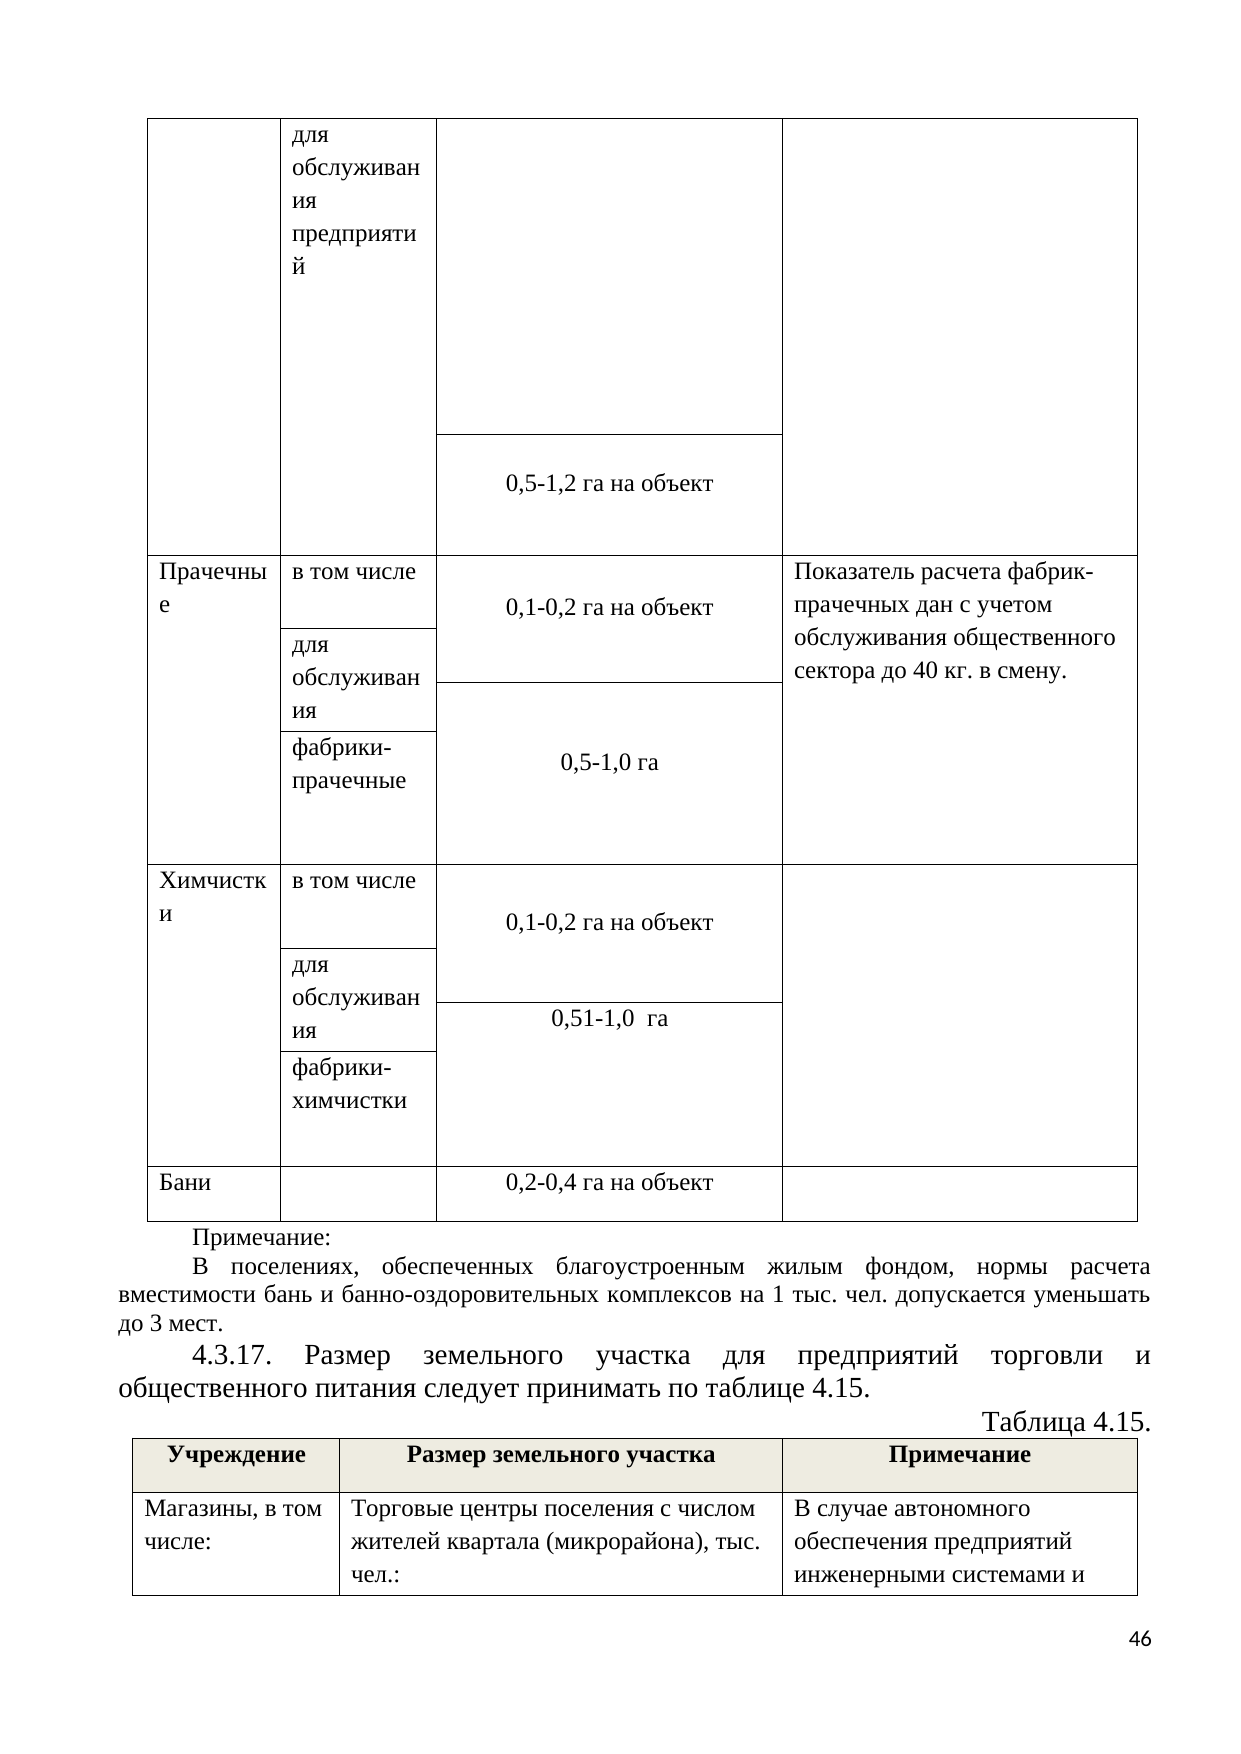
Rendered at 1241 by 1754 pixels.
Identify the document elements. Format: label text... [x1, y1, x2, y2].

table_cell Бани [148, 1167, 280, 1221]
table_cell 0,51-1,0 га [437, 1003, 782, 1166]
text Таблица 4.15. [118, 1404, 1152, 1438]
table_cell 0,1-0,2 га на объект [437, 556, 782, 682]
table_cell Прачечные [148, 556, 280, 864]
table_cell Химчистки [148, 865, 280, 1166]
table_cell для обслуживания населения [281, 949, 436, 1051]
table_cell 0,5-1,2 га на объект [437, 435, 782, 555]
table_cell [783, 865, 1137, 1166]
table_header Размер земельного участка [340, 1439, 782, 1492]
text Примечание: [118, 1222, 1152, 1251]
table_cell Показатель расчета фабрик-прачечных дан с учетом обслуживания общественного сектора до 40 кг. в смену. [783, 556, 1137, 864]
table_cell [783, 1167, 1137, 1221]
table_cell 0,1-0,2 га на объект [437, 865, 782, 1002]
table_cell фабрики-прачечные [281, 732, 436, 864]
text 4.3.17. Размер земельного участка для предприятий торговли и общественного питания следует принимать по таблице 4.15. [118, 1337, 1152, 1404]
table_cell Магазины, в том числе: [133, 1493, 339, 1594]
table_cell для обслуживания предприятий [281, 119, 436, 555]
table_header Учреждение [133, 1439, 339, 1492]
table_cell 0,5-1,0 га [437, 683, 782, 864]
table_header Примечание [783, 1439, 1137, 1492]
table_cell фабрики-химчистки [281, 1052, 436, 1166]
table_cell [281, 1167, 436, 1221]
table_cell в том числе [281, 865, 436, 948]
text В поселениях, обеспеченных благоустроенным жилым фондом, нормы расчета вместимости бань и банно-оздоровительных комплексов на 1 тыс. чел. допускается уменьшать до 3 мест. [118, 1251, 1152, 1337]
table_cell 0,2-0,4 га на объект [437, 1167, 782, 1221]
table_cell для обслуживания населения [281, 629, 436, 731]
table_cell в том числе [281, 556, 436, 628]
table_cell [340, 1493, 782, 1594]
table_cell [783, 1493, 1137, 1594]
